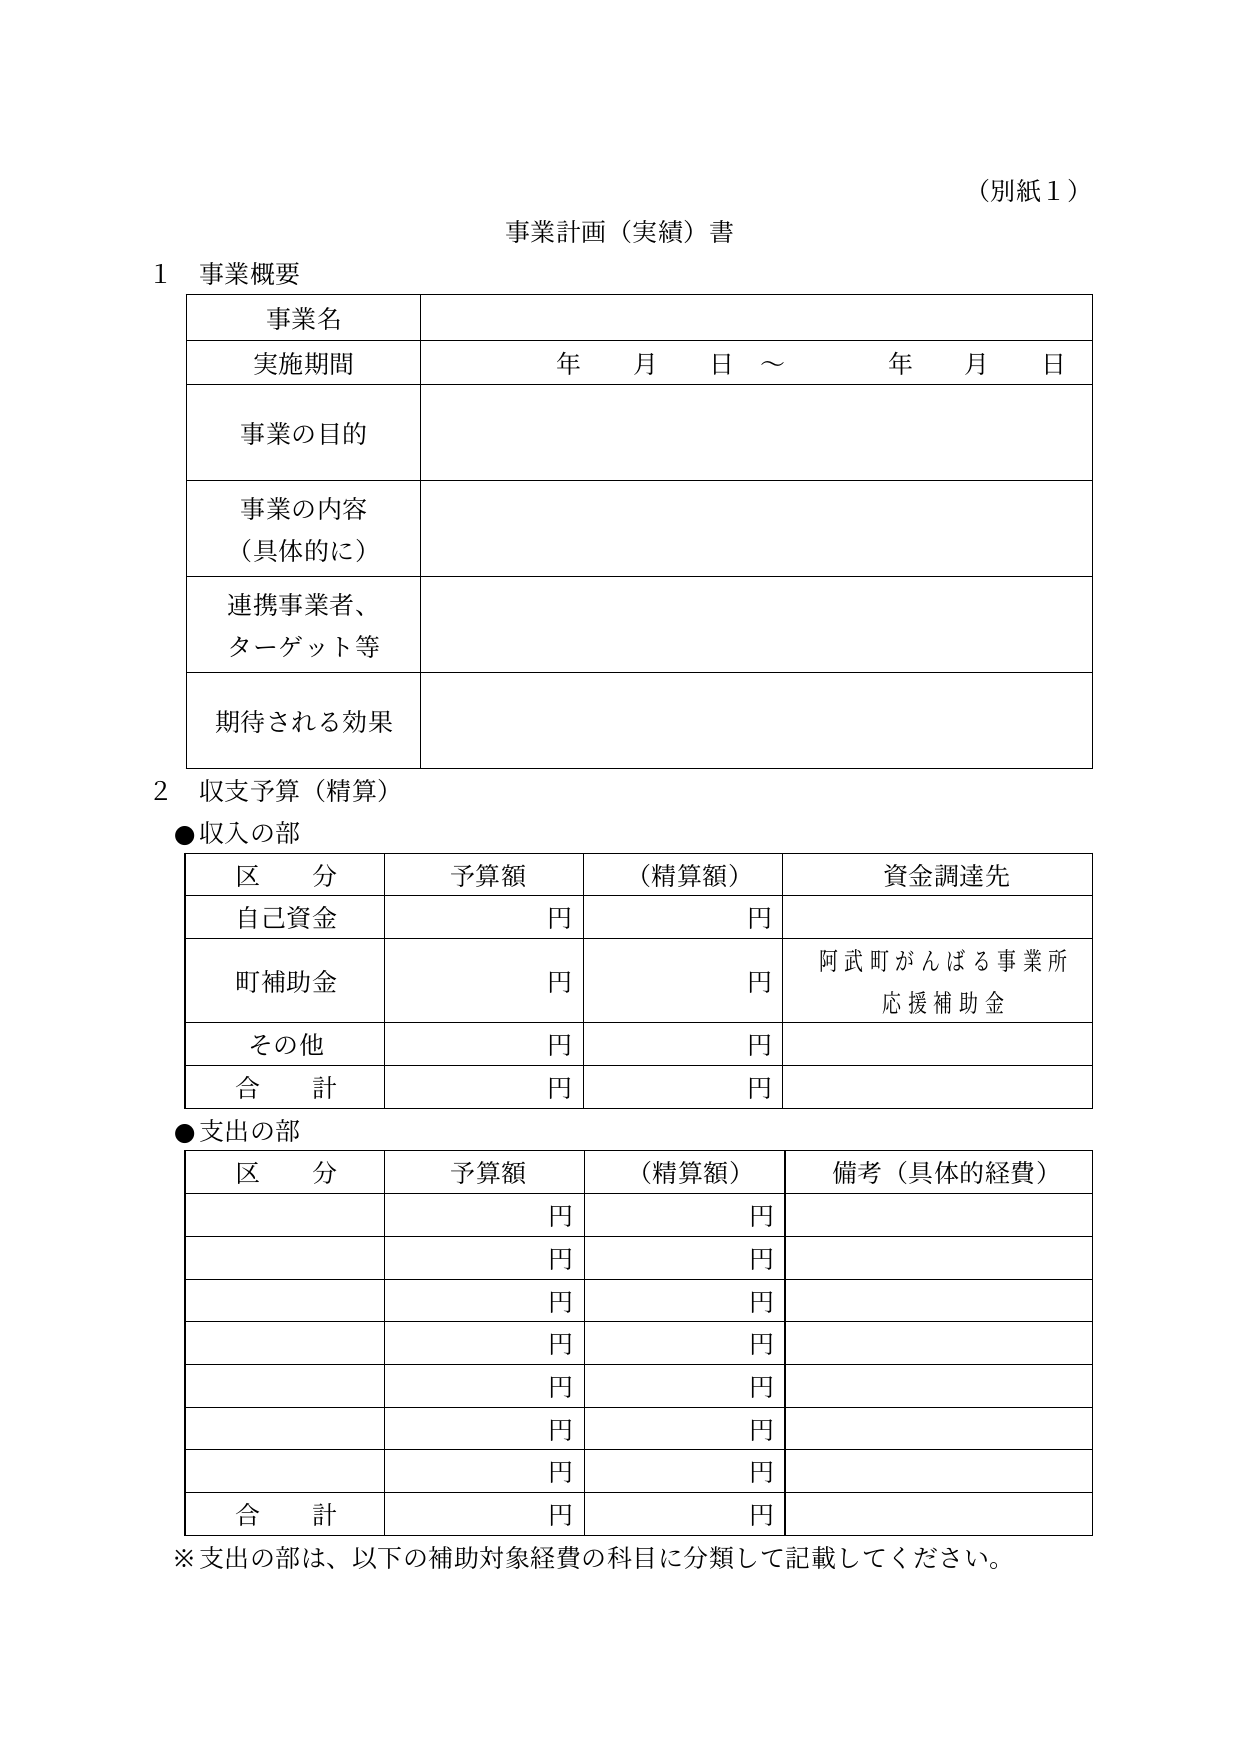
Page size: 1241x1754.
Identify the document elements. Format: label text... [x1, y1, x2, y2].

table_cell [783, 1066, 1092, 1108]
table_cell 円 [385, 1280, 584, 1321]
table_cell [186, 1365, 384, 1407]
table_cell 円 [385, 896, 583, 938]
table_header 資金調達先 [783, 854, 1092, 895]
table_cell 合 計 [186, 1066, 384, 1108]
table_cell 自己資金 [186, 896, 384, 938]
table_cell [421, 577, 1092, 672]
table_cell 連携事業者、 ターゲット等 [187, 577, 420, 672]
table_cell [783, 1023, 1092, 1065]
table_cell 円 [585, 1237, 784, 1278]
table_header （精算額） [584, 854, 782, 895]
table_cell [186, 1280, 384, 1321]
table_cell 町補助金 [186, 939, 384, 1022]
text ※支出の部は、以下の補助対象経費の科目に分類して記載してください。 [148, 1536, 1092, 1577]
text １ 事業概要 [148, 252, 1092, 294]
table_cell [421, 481, 1092, 576]
table_header [421, 295, 1092, 340]
table_cell 円 [584, 939, 782, 1022]
table_cell [786, 1237, 1092, 1278]
table_cell その他 [186, 1023, 384, 1065]
table_cell [186, 1322, 384, 1364]
table_cell 事業の目的 [187, 385, 420, 480]
table_cell [421, 673, 1092, 768]
table_header 予算額 [385, 854, 583, 895]
table_cell 円 [385, 939, 583, 1022]
table_cell 円 [585, 1408, 784, 1449]
table_cell [786, 1450, 1092, 1492]
table_cell [186, 1408, 384, 1449]
table_header （精算額） [585, 1151, 784, 1193]
table_cell 円 [385, 1493, 584, 1535]
table_cell [783, 896, 1092, 938]
table_cell 円 [385, 1194, 584, 1236]
text ●支出の部 [148, 1109, 1092, 1150]
table_header 予算額 [385, 1151, 584, 1193]
table_cell 円 [585, 1280, 784, 1321]
table_cell [786, 1194, 1092, 1236]
table_cell [786, 1493, 1092, 1535]
table_cell 円 [385, 1450, 584, 1492]
table_cell [786, 1322, 1092, 1364]
table_cell 円 [585, 1365, 784, 1407]
text 事業計画（実績）書 [148, 210, 1092, 252]
table_cell [786, 1408, 1092, 1449]
table_cell 年 月 日 ～ 年 月 日 [421, 341, 1092, 384]
table_cell 円 [385, 1408, 584, 1449]
table_cell 事業の内容 （具体的に） [187, 481, 420, 576]
table_cell 円 [585, 1450, 784, 1492]
table_cell 阿武町がんばる事業所応援補助金 [783, 939, 1092, 1022]
table_cell 円 [585, 1322, 784, 1364]
table_cell 円 [385, 1365, 584, 1407]
table_cell [186, 1450, 384, 1492]
table_cell [186, 1194, 384, 1236]
table_cell 合 計 [186, 1493, 384, 1535]
table_cell 円 [385, 1237, 584, 1278]
table_cell 円 [385, 1023, 583, 1065]
table_cell 円 [584, 1066, 782, 1108]
text ●収入の部 [148, 811, 1092, 852]
table_cell 円 [585, 1194, 784, 1236]
table_header 区 分 [186, 854, 384, 895]
table_cell 円 [584, 896, 782, 938]
table_cell [786, 1365, 1092, 1407]
table_cell [786, 1280, 1092, 1321]
table_header 事業名 [187, 295, 420, 340]
text ２ 収支予算（精算） [148, 769, 1092, 811]
table_cell [186, 1237, 384, 1278]
table_cell 実施期間 [187, 341, 420, 384]
table_cell 円 [584, 1023, 782, 1065]
table_cell 円 [385, 1066, 583, 1108]
table_cell [421, 385, 1092, 480]
table_header 備考（具体的経費） [786, 1151, 1092, 1193]
table_cell 期待される効果 [187, 673, 420, 768]
table_cell 円 [385, 1322, 584, 1364]
table_header 区 分 [186, 1151, 384, 1193]
table_cell 円 [585, 1493, 784, 1535]
text （別紙１） [148, 169, 1092, 210]
